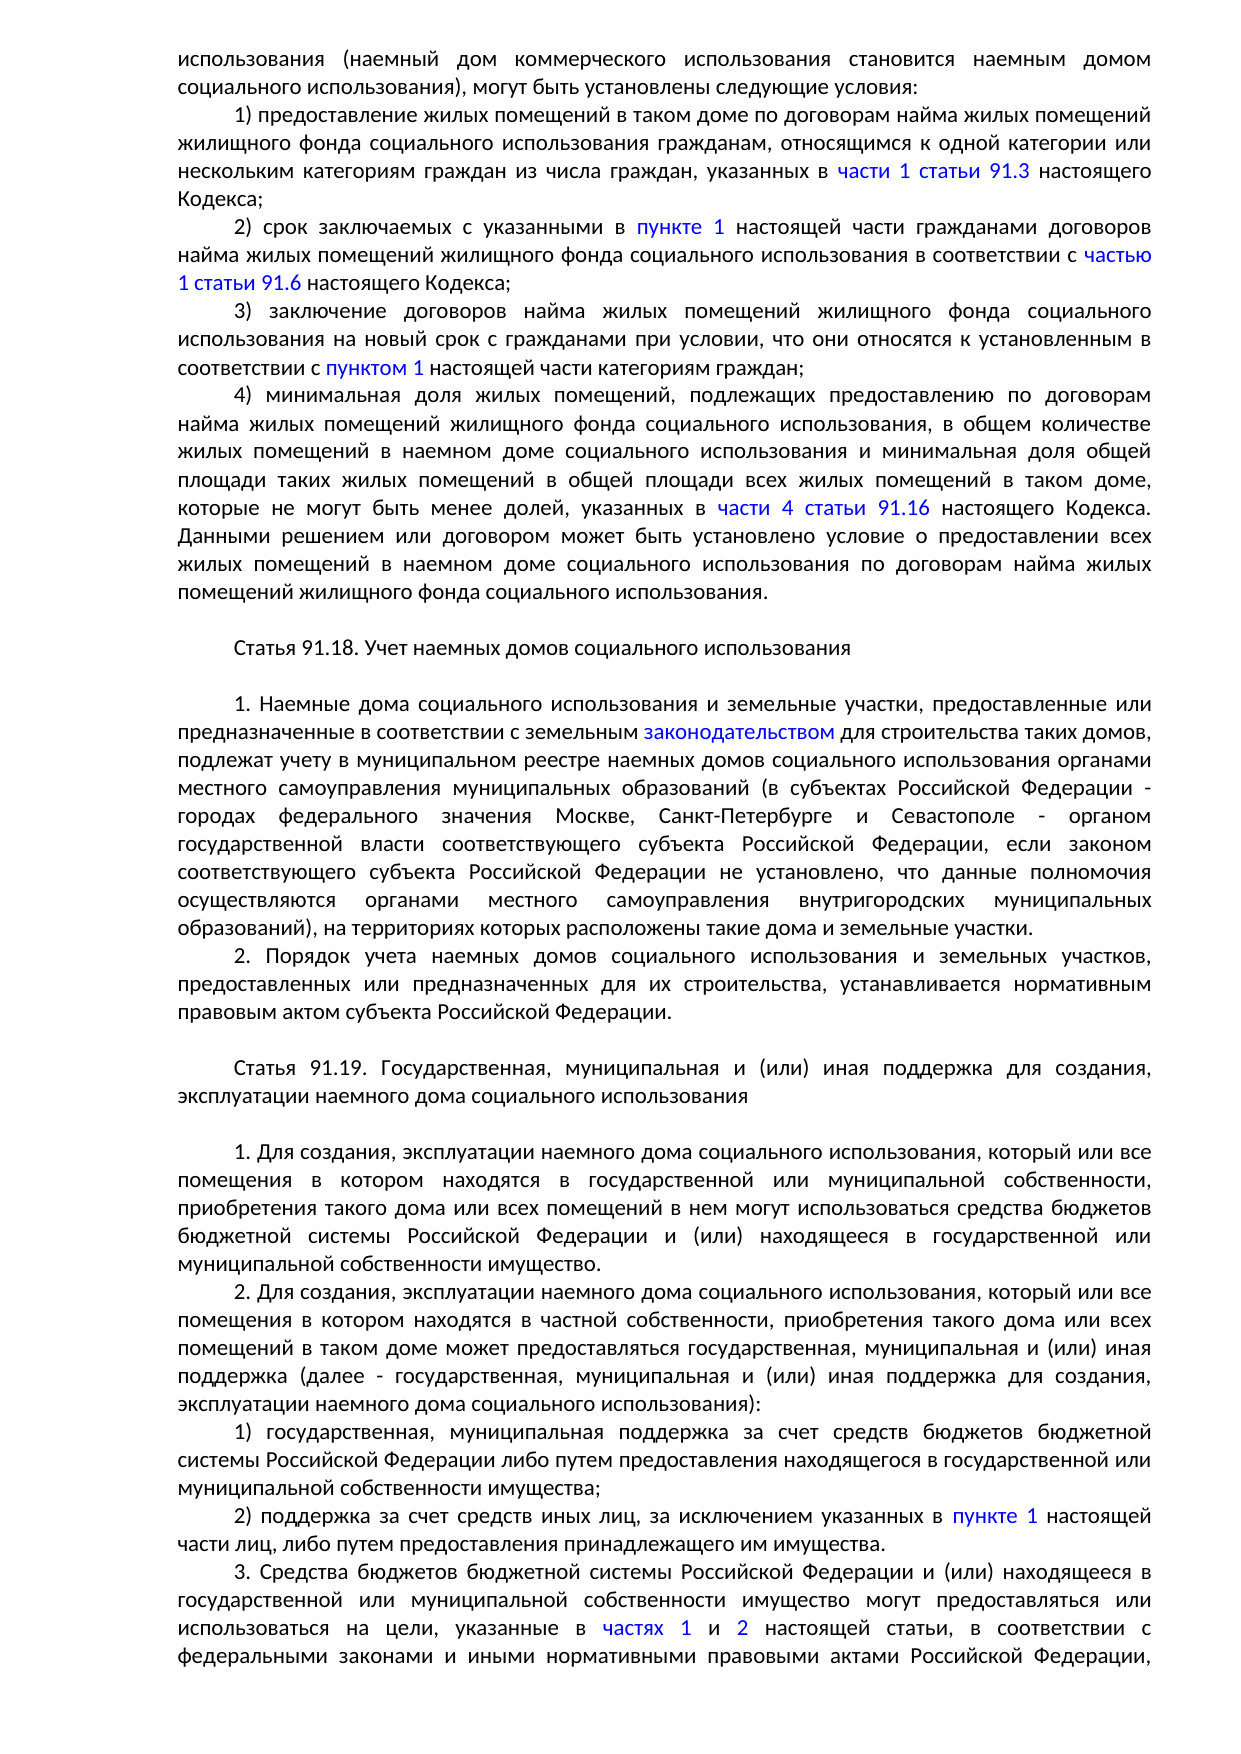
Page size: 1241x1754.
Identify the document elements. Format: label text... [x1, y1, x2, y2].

text Статья 91.19. Государственная, муниципальная и (или) иная поддержка для создания, эксплуатации наемного дома социального использования [177, 1053, 1152, 1109]
text 2. Порядок учета наемных домов социального использования и земельных участков, предоставленных или предназначенных для их строительства, устанавливается нормативным правовым актом субъекта Российской Федерации. [177, 941, 1152, 1025]
text 3) заключение договоров найма жилых помещений жилищного фонда социального использования на новый срок с гражданами при условии, что они относятся к установленным в соответствии с пунктом 1 настоящей части категориям граждан; [177, 297, 1152, 381]
text 2) поддержка за счет средств иных лиц, за исключением указанных в пункте 1 настоящей части лиц, либо путем предоставления принадлежащего им имущества. [177, 1501, 1152, 1557]
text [177, 1557, 1152, 1669]
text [177, 44, 1152, 100]
text 2) срок заключаемых с указанными в пункте 1 настоящей части гражданами договоров найма жилых помещений жилищного фонда социального использования в соответствии с частью 1 статьи 91.6 настоящего Кодекса; [177, 212, 1152, 297]
text 1. Наемные дома социального использования и земельные участки, предоставленные или предназначенные в соответствии с земельным законодательством для строительства таких домов, подлежат учету в муниципальном реестре наемных домов социального использования органами местного самоуправления муниципальных образований (в субъектах Российской Федерации - городах федерального значения Москве, Санкт-Петербурге и Севастополе - органом государственной власти соответствующего субъекта Российской Федерации, если законом соответствующего субъекта Российской Федерации не установлено, что данные полномочия осуществляются органами местного самоуправления внутригородских муниципальных образований), на территориях которых расположены такие дома и земельные участки. [177, 689, 1152, 941]
text Статья 91.18. Учет наемных домов социального использования [177, 633, 1152, 661]
text 1) государственная, муниципальная поддержка за счет средств бюджетов бюджетной системы Российской Федерации либо путем предоставления находящегося в государственной или муниципальной собственности имущества; [177, 1417, 1152, 1501]
text 4) минимальная доля жилых помещений, подлежащих предоставлению по договорам найма жилых помещений жилищного фонда социального использования, в общем количестве жилых помещений в наемном доме социального использования и минимальная доля общей площади таких жилых помещений в общей площади всех жилых помещений в таком доме, которые не могут быть менее долей, указанных в части 4 статьи 91.16 настоящего Кодекса. Данными решением или договором может быть установлено условие о предоставлении всех жилых помещений в наемном доме социального использования по договорам найма жилых помещений жилищного фонда социального использования. [177, 381, 1152, 605]
text 2. Для создания, эксплуатации наемного дома социального использования, который или все помещения в котором находятся в частной собственности, приобретения такого дома или всех помещений в таком доме может предоставляться государственная, муниципальная и (или) иная поддержка (далее - государственная, муниципальная и (или) иная поддержка для создания, эксплуатации наемного дома социального использования): [177, 1277, 1152, 1417]
text 1. Для создания, эксплуатации наемного дома социального использования, который или все помещения в котором находятся в государственной или муниципальной собственности, приобретения такого дома или всех помещений в нем могут использоваться средства бюджетов бюджетной системы Российской Федерации и (или) находящееся в государственной или муниципальной собственности имущество. [177, 1137, 1152, 1277]
text 1) предоставление жилых помещений в таком доме по договорам найма жилых помещений жилищного фонда социального использования гражданам, относящимся к одной категории или нескольким категориям граждан из числа граждан, указанных в части 1 статьи 91.3 настоящего Кодекса; [177, 100, 1152, 212]
